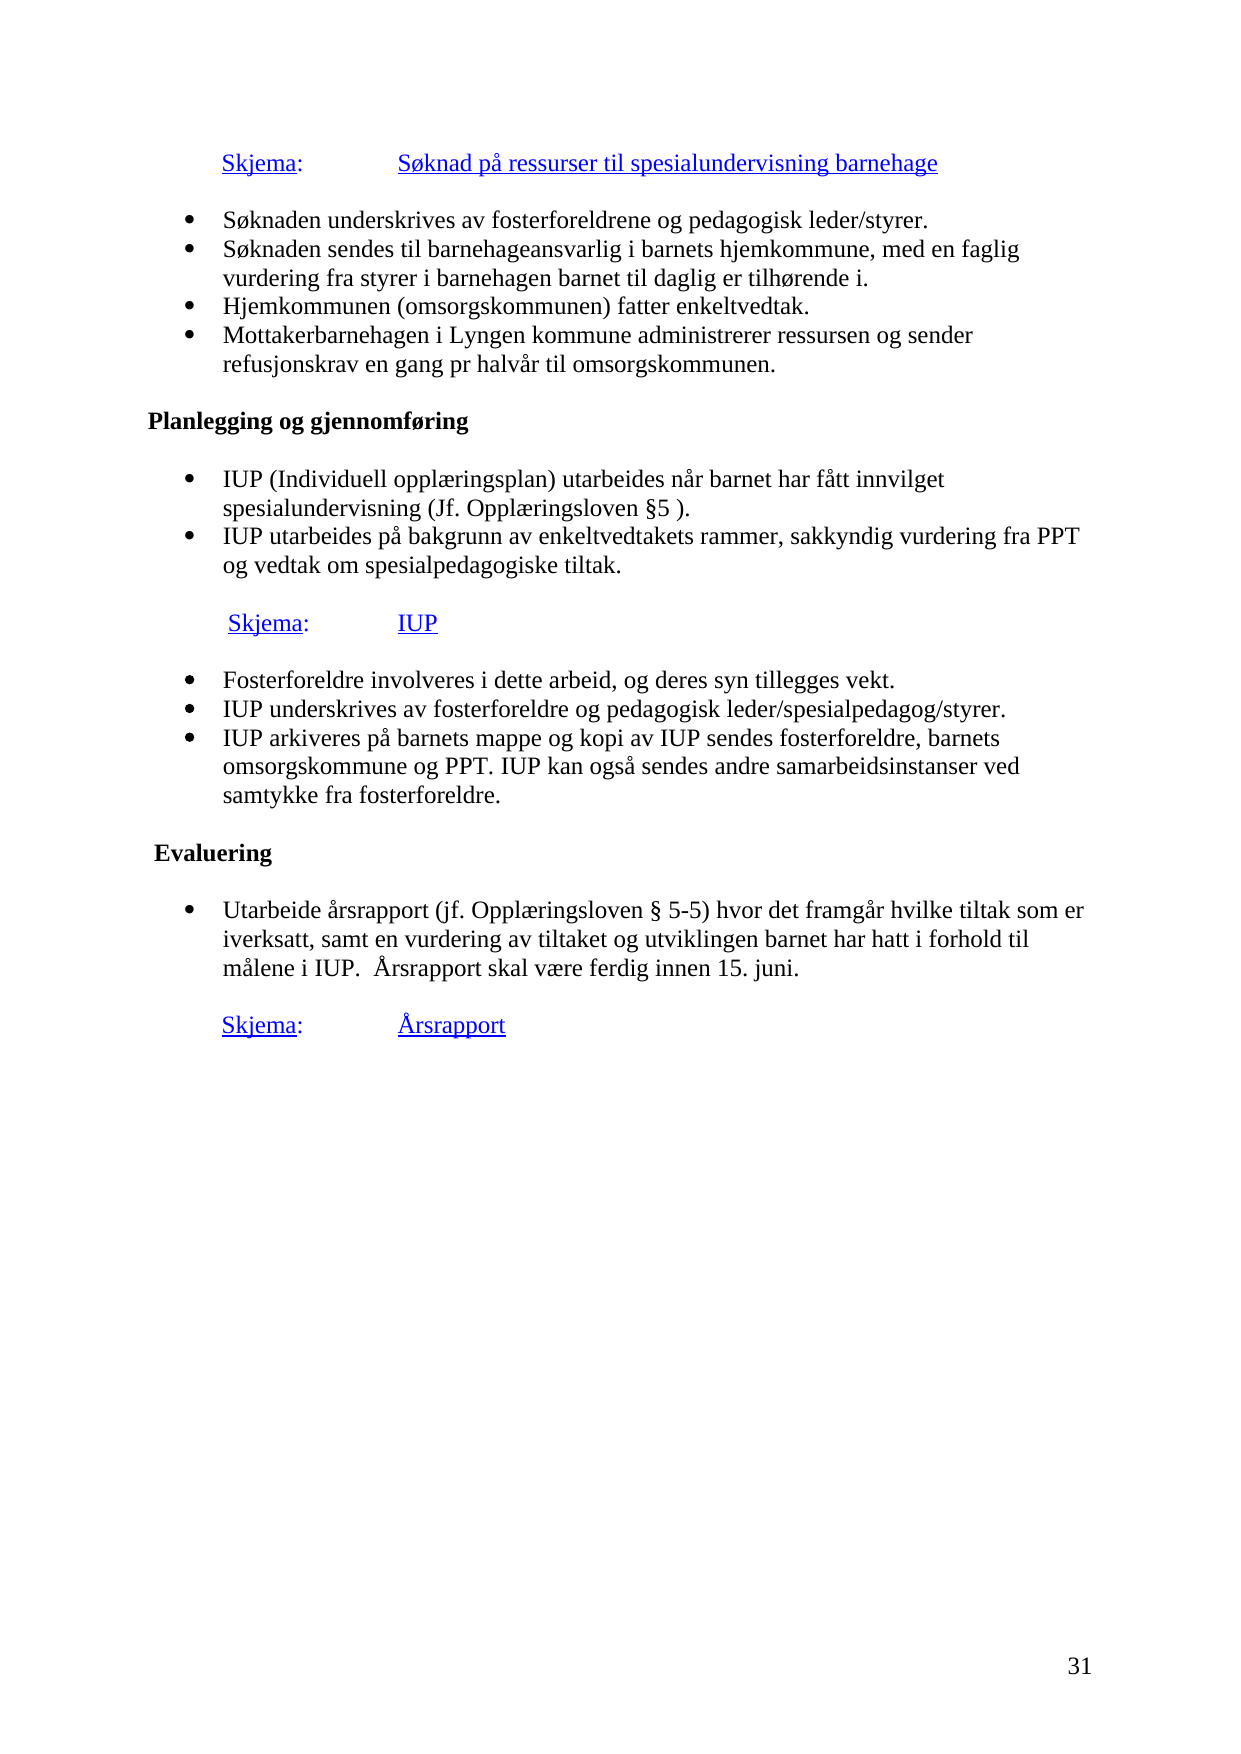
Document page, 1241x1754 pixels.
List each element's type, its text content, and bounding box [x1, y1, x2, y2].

text Skjema: IUP [221, 608, 1092, 636]
text Evaluering [148, 838, 1092, 866]
list Søknaden sendes til barnehageansvarlig i barnets hjemkommune, med en faglig vurdering fra styrer i barnehagen barnet til daglig er tilhørende i. [185, 234, 1092, 291]
list IUP arkiveres på barnets mappe og kopi av IUP sendes fosterforeldre, barnets omsorgskommune og PPT. IUP kan også sendes andre samarbeidsinstanser ved samtykke fra fosterforeldre. [185, 723, 1092, 809]
list Mottakerbarnehagen i Lyngen kommune administrerer ressursen og sender refusjonskrav en gang pr halvår til omsorgskommunen. [185, 320, 1092, 378]
list Hjemkommunen (omsorgskommunen) fatter enkeltvedtak. [185, 291, 1092, 320]
list IUP (Individuell opplæringsplan) utarbeides når barnet har fått innvilget spesialundervisning (Jf. Opplæringsloven §5 ). [185, 464, 1092, 521]
list Fosterforeldre involveres i dette arbeid, og deres syn tillegges vekt. [185, 665, 1092, 694]
text Skjema: Søknad på ressurser til spesialundervisning barnehage [221, 148, 1092, 176]
list Utarbeide årsrapport (jf. Opplæringsloven § 5-5) hvor det framgår hvilke tiltak som er iverksatt, samt en vurdering av tiltaket og utviklingen barnet har hatt i forhold til målene i IUP. Årsrapport skal være ferdig innen 15. juni. [185, 895, 1092, 981]
text Skjema: Årsrapport [221, 1010, 1092, 1039]
text Planlegging og gjennomføring [148, 406, 1092, 435]
list Søknaden underskrives av fosterforeldrene og pedagogisk leder/styrer. [185, 205, 1092, 234]
list IUP underskrives av fosterforeldre og pedagogisk leder/spesialpedagog/styrer. [185, 694, 1092, 723]
list IUP utarbeides på bakgrunn av enkeltvedtakets rammer, sakkyndig vurdering fra PPT og vedtak om spesialpedagogiske tiltak. [185, 521, 1092, 579]
